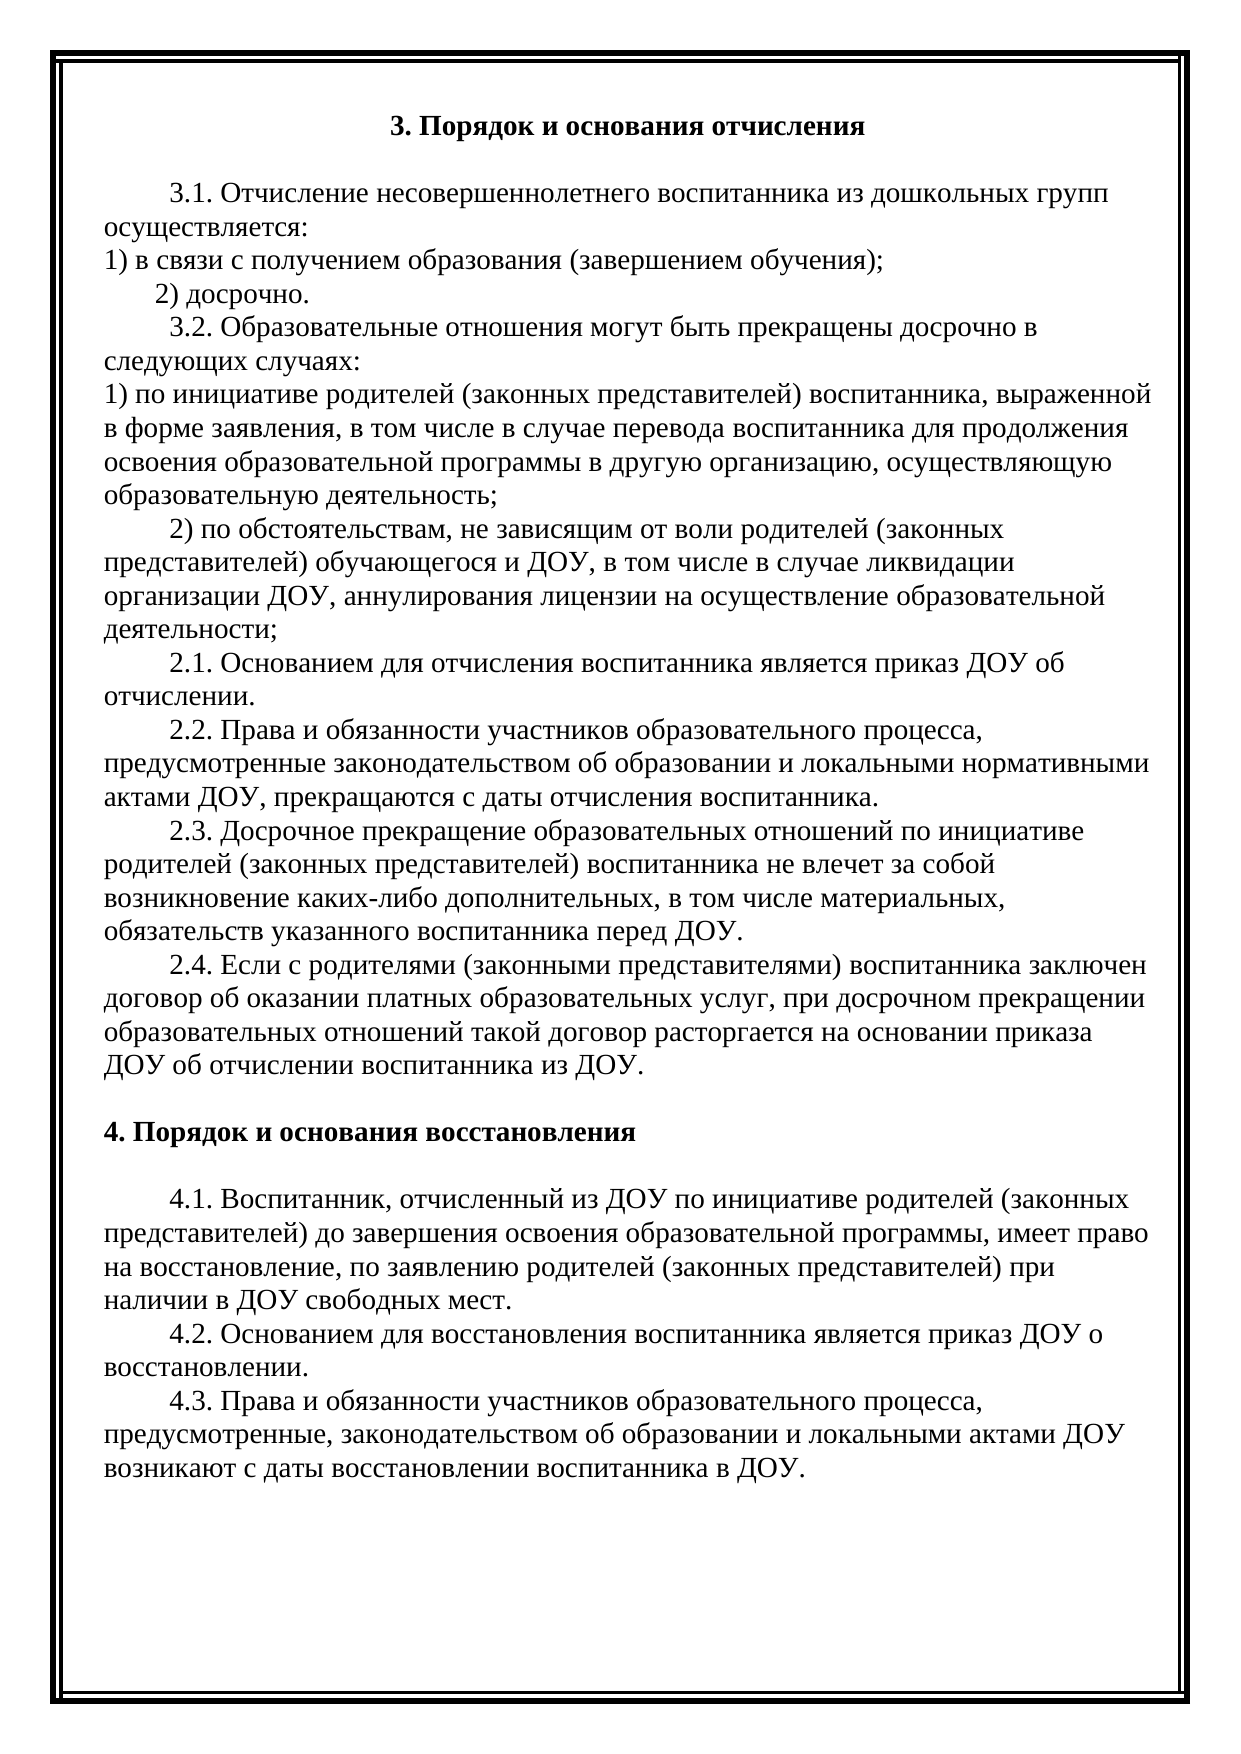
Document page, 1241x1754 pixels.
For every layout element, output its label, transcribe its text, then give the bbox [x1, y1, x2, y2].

text 4.1. Воспитанник, отчисленный из ДОУ по инициативе родителей (законных представителей) до завершения освоения образовательной программы, имеет право на восстановление, по заявлению родителей (законных представителей) при наличии в ДОУ свободных мест. [103, 1182, 1152, 1316]
text 2.1. Основанием для отчисления воспитанника является приказ ДОУ об отчислении. [103, 645, 1152, 712]
text 3. Порядок и основания отчисления [103, 108, 1152, 142]
text 4. Порядок и основания восстановления [103, 1114, 1152, 1148]
text 2.4. Если с родителями (законными представителями) воспитанника заключен договор об оказании платных образовательных услуг, при досрочном прекращении образовательных отношений такой договор расторгается на основании приказа ДОУ об отчислении воспитанника из ДОУ. [103, 947, 1152, 1081]
text 1) в связи с получением образования (завершением обучения); [103, 242, 1152, 276]
text 3.2. Образовательные отношения могут быть прекращены досрочно в следующих случаях: [103, 309, 1152, 377]
text 2.2. Права и обязанности участников образовательного процесса, предусмотренные законодательством об образовании и локальными нормативными актами ДОУ, прекращаются с даты отчисления воспитанника. [103, 712, 1152, 813]
text 1) по инициативе родителей (законных представителей) воспитанника, выраженной в форме заявления, в том числе в случае перевода воспитанника для продолжения освоения образовательной программы в другую организацию, осуществляющую образовательную деятельность; [103, 377, 1152, 511]
text 4.2. Основанием для восстановления воспитанника является приказ ДОУ о восстановлении. [103, 1316, 1152, 1383]
text 2) по обстоятельствам, не зависящим от воли родителей (законных представителей) обучающегося и ДОУ, в том числе в случае ликвидации организации ДОУ, аннулирования лицензии на осуществление образовательной деятельности; [103, 511, 1152, 645]
text 2) досрочно. [103, 276, 1152, 309]
text 4.3. Права и обязанности участников образовательного процесса, предусмотренные, законодательством об образовании и локальными актами ДОУ возникают с даты восстановлении воспитанника в ДОУ. [103, 1383, 1152, 1483]
text 2.3. Досрочное прекращение образовательных отношений по инициативе родителей (законных представителей) воспитанника не влечет за собой возникновение каких-либо дополнительных, в том числе материальных, обязательств указанного воспитанника перед ДОУ. [103, 813, 1152, 947]
text 3.1. Отчисление несовершеннолетнего воспитанника из дошкольных групп осуществляется: [103, 175, 1152, 242]
